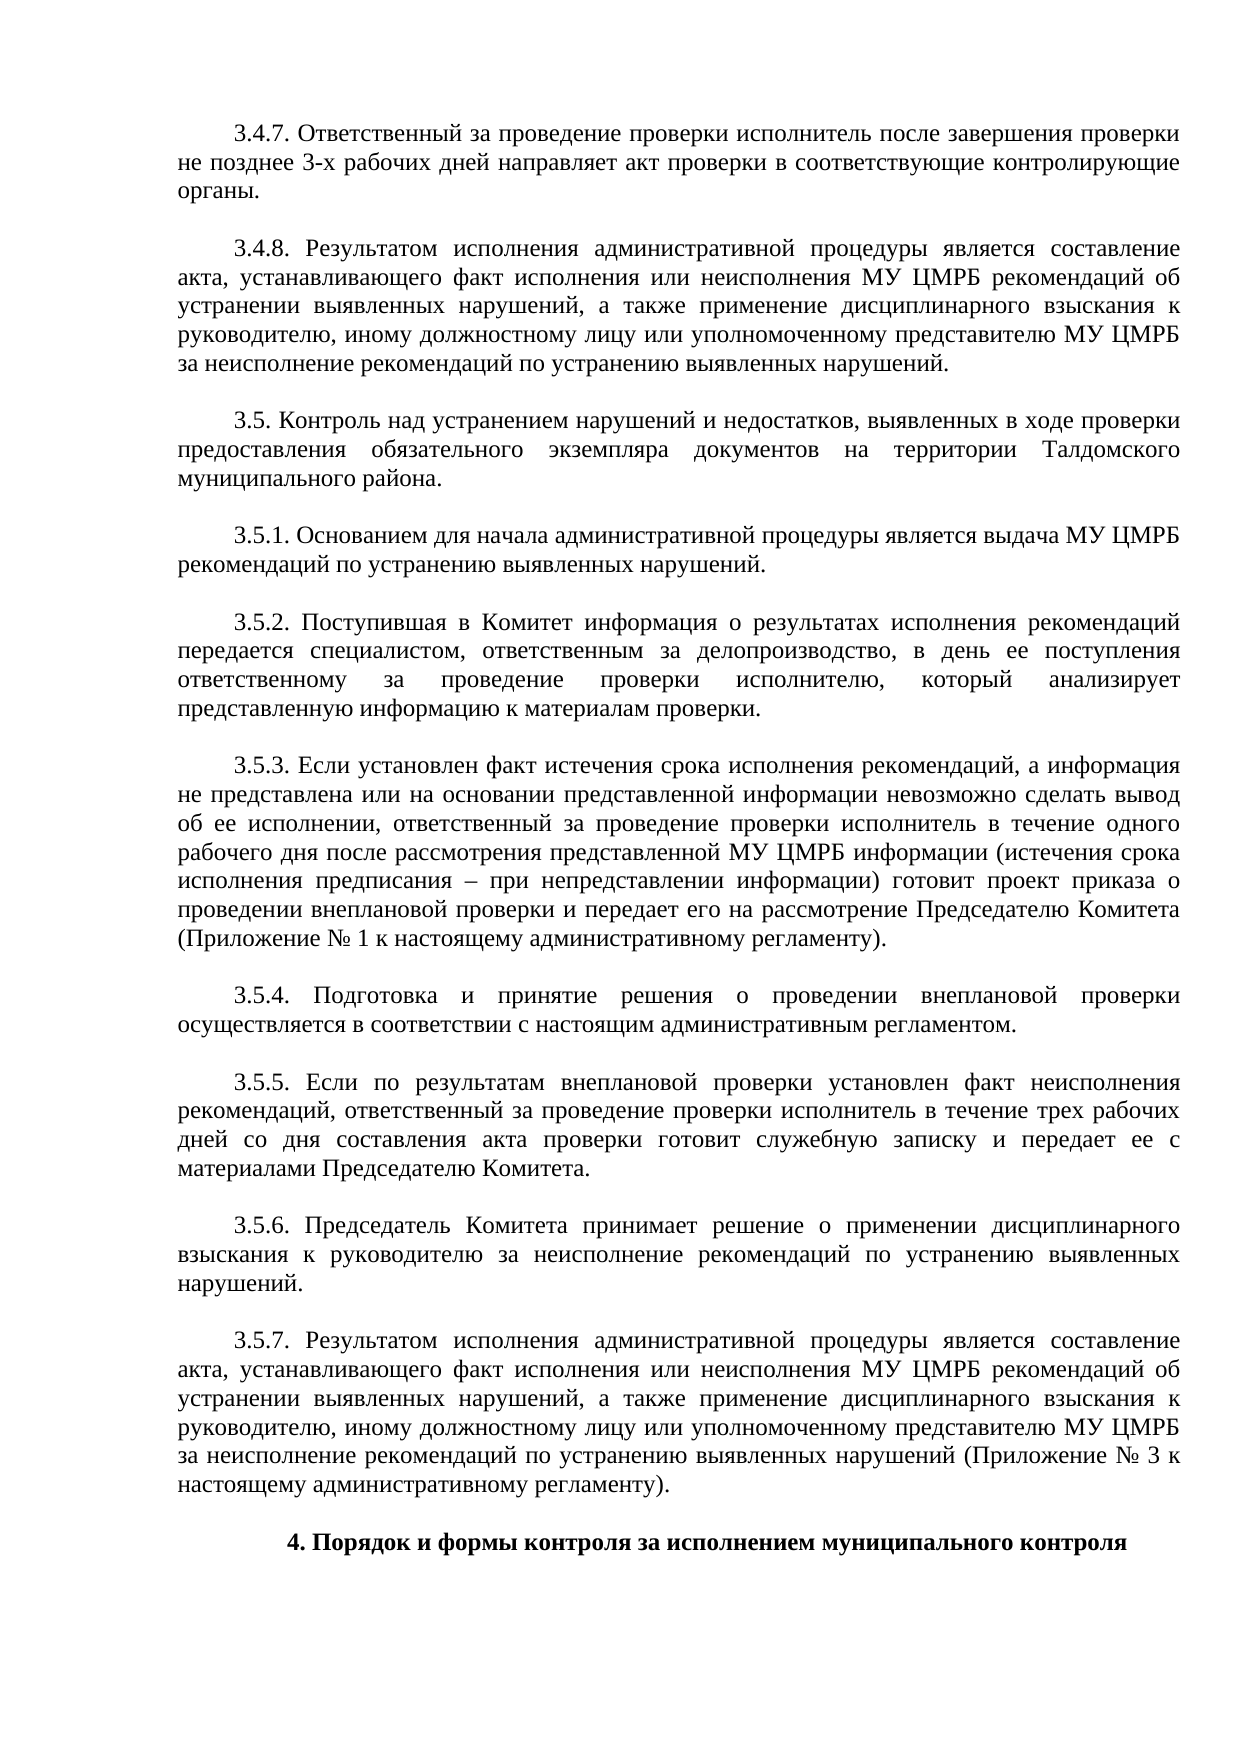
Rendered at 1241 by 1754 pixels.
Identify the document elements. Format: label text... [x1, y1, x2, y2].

text 3.5.5. Если по результатам внеплановой проверки установлен факт неисполнения рекомендаций, ответственный за проведение проверки исполнитель в течение трех рабочих дней со дня составления акта проверки готовит служебную записку и передает ее с материалами Председателю Комитета. [177, 1067, 1181, 1182]
text 3.5.4. Подготовка и принятие решения о проведении внеплановой проверки осуществляется в соответствии с настоящим административным регламентом. [177, 981, 1181, 1038]
text 3.5.2. Поступившая в Комитет информация о результатах исполнения рекомендаций передается специалистом, ответственным за делопроизводство, в день ее поступления ответственному за проведение проверки исполнителю, который анализирует представленную информацию к материалам проверки. [177, 607, 1181, 722]
text 3.5.6. Председатель Комитета принимает решение о применении дисциплинарного взыскания к руководителю за неисполнение рекомендаций по устранению выявленных нарушений. [177, 1211, 1181, 1297]
text 3.5.3. Если установлен факт истечения срока исполнения рекомендаций, а информация не представлена или на основании представленной информации невозможно сделать вывод об ее исполнении, ответственный за проведение проверки исполнитель в течение одного рабочего дня после рассмотрения представленной МУ ЦМРБ информации (истечения срока исполнения предписания – при непредставлении информации) готовит проект приказа о проведении внеплановой проверки и передает его на рассмотрение Председателю Комитета (Приложение № 1 к настоящему административному регламенту). [177, 751, 1181, 952]
text 3.5. Контроль над устранением нарушений и недостатков, выявленных в ходе проверки предоставления обязательного экземпляра документов на территории Талдомского муниципального района. [177, 406, 1181, 492]
text 3.4.8. Результатом исполнения административной процедуры является составление акта, устанавливающего факт исполнения или неисполнения МУ ЦМРБ рекомендаций об устранении выявленных нарушений, а также применение дисциплинарного взыскания к руководителю, иному должностному лицу или уполномоченному представителю МУ ЦМРБ за неисполнение рекомендаций по устранению выявленных нарушений. [177, 233, 1181, 377]
text 3.5.7. Результатом исполнения административной процедуры является составление акта, устанавливающего факт исполнения или неисполнения МУ ЦМРБ рекомендаций об устранении выявленных нарушений, а также применение дисциплинарного взыскания к руководителю, иному должностному лицу или уполномоченному представителю МУ ЦМРБ за неисполнение рекомендаций по устранению выявленных нарушений (Приложение № 3 к настоящему административному регламенту). [177, 1326, 1181, 1498]
text 4. Порядок и формы контроля за исполнением муниципального контроля [177, 1527, 1181, 1556]
text 3.5.1. Основанием для начала административной процедуры является выдача МУ ЦМРБ рекомендаций по устранению выявленных нарушений. [177, 521, 1181, 578]
text 3.4.7. Ответственный за проведение проверки исполнитель после завершения проверки не позднее 3-х рабочих дней направляет акт проверки в соответствующие контролирующие органы. [177, 118, 1181, 204]
